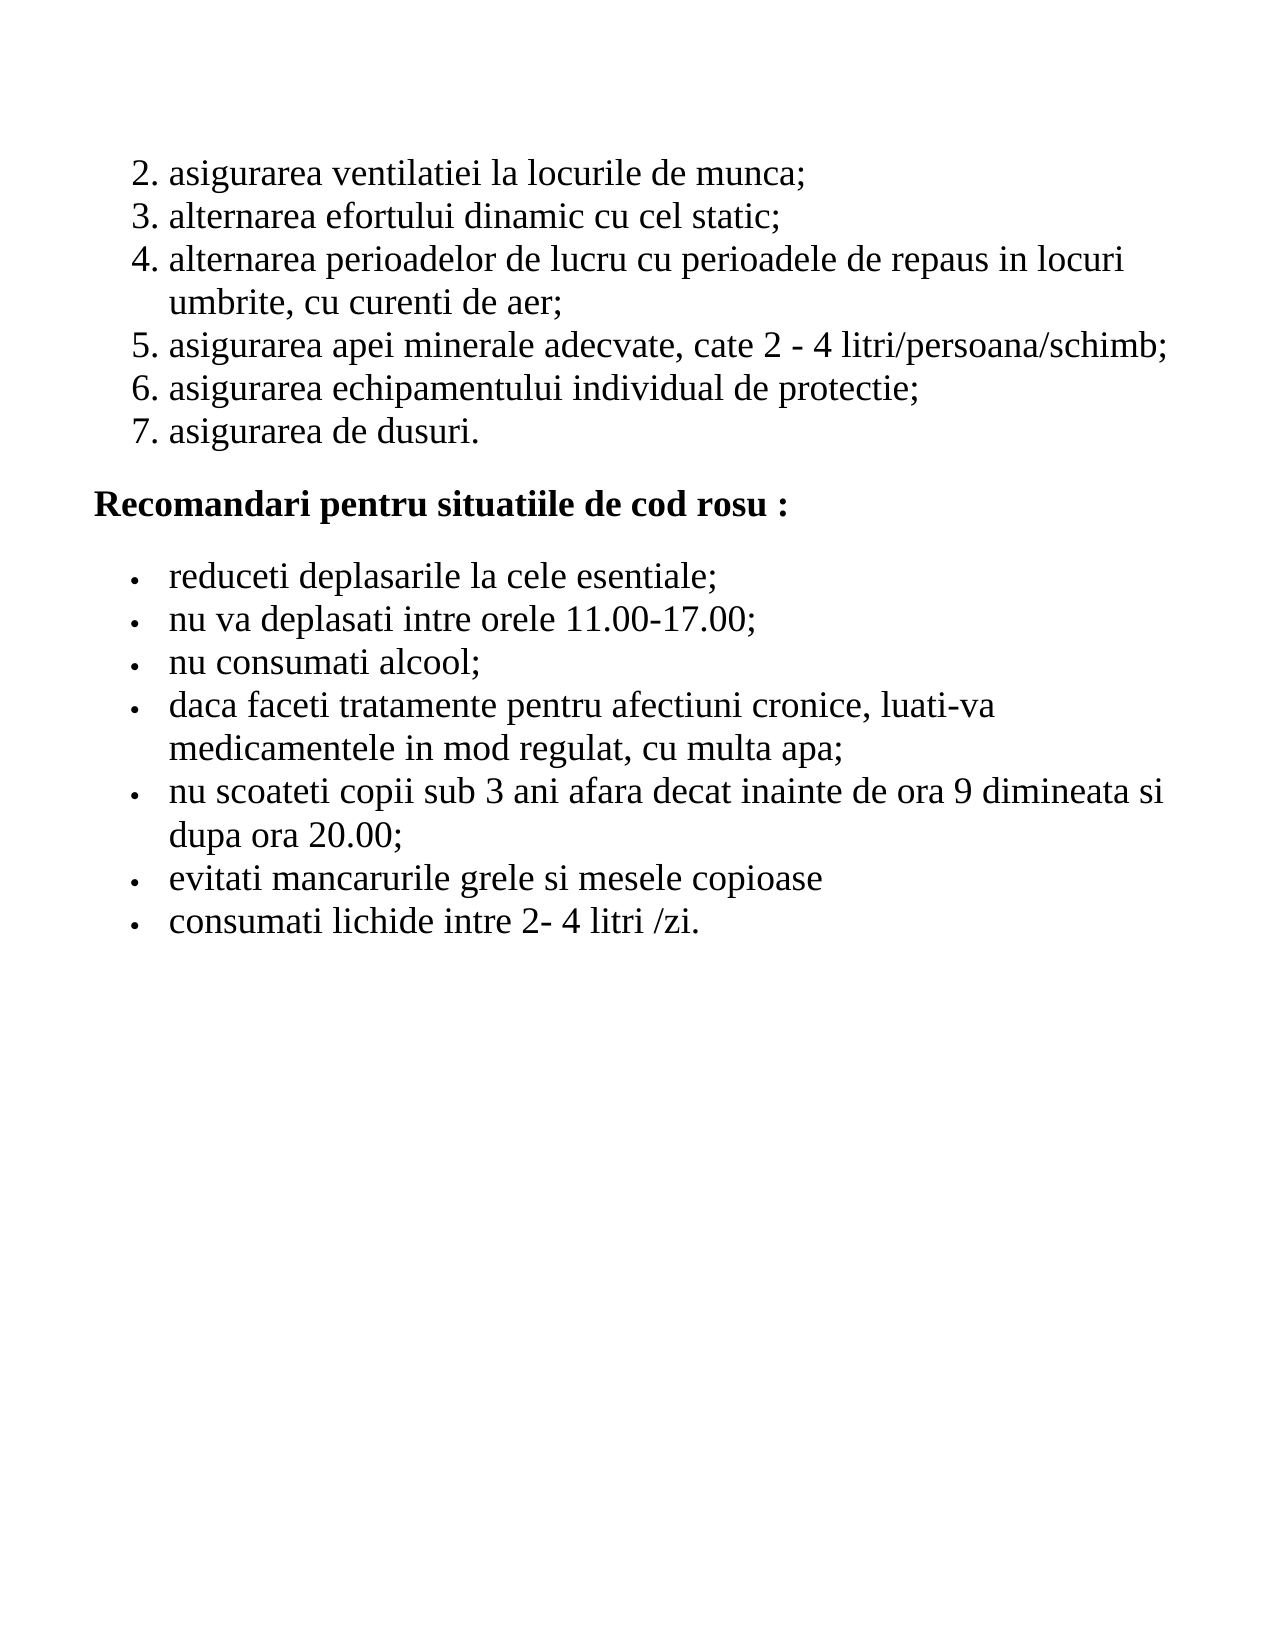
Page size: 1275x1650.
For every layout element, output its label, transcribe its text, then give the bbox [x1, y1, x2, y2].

list daca faceti tratamente pentru afectiuni cronice, luati-va medicamentele in mod regulat, cu multa apa; [131, 683, 1219, 769]
list nu va deplasati intre orele 11.00-17.00; [131, 596, 1219, 639]
list asigurarea ventilatiei la locurile de munca; [131, 150, 1219, 193]
list nu scoateti copii sub 3 ani afara decat inainte de ora 9 dimineata si dupa ora 20.00; [131, 769, 1219, 855]
list alternarea perioadelor de lucru cu perioadele de repaus in locuri umbrite, cu curenti de aer; [131, 236, 1219, 322]
list reduceti deplasarile la cele esentiale; [131, 553, 1219, 596]
list asigurarea de dusuri. [131, 409, 1219, 452]
text Recomandari pentru situatiile de cod rosu : [94, 481, 1219, 524]
list consumati lichide intre 2- 4 litri /zi. [131, 898, 1219, 941]
list alternarea efortului dinamic cu cel static; [131, 193, 1219, 236]
list asigurarea echipamentului individual de protectie; [131, 366, 1219, 409]
list nu consumati alcool; [131, 639, 1219, 683]
list asigurarea apei minerale adecvate, cate 2 - 4 litri/persoana/schimb; [131, 322, 1219, 366]
list evitati mancarurile grele si mesele copioase [131, 855, 1219, 898]
